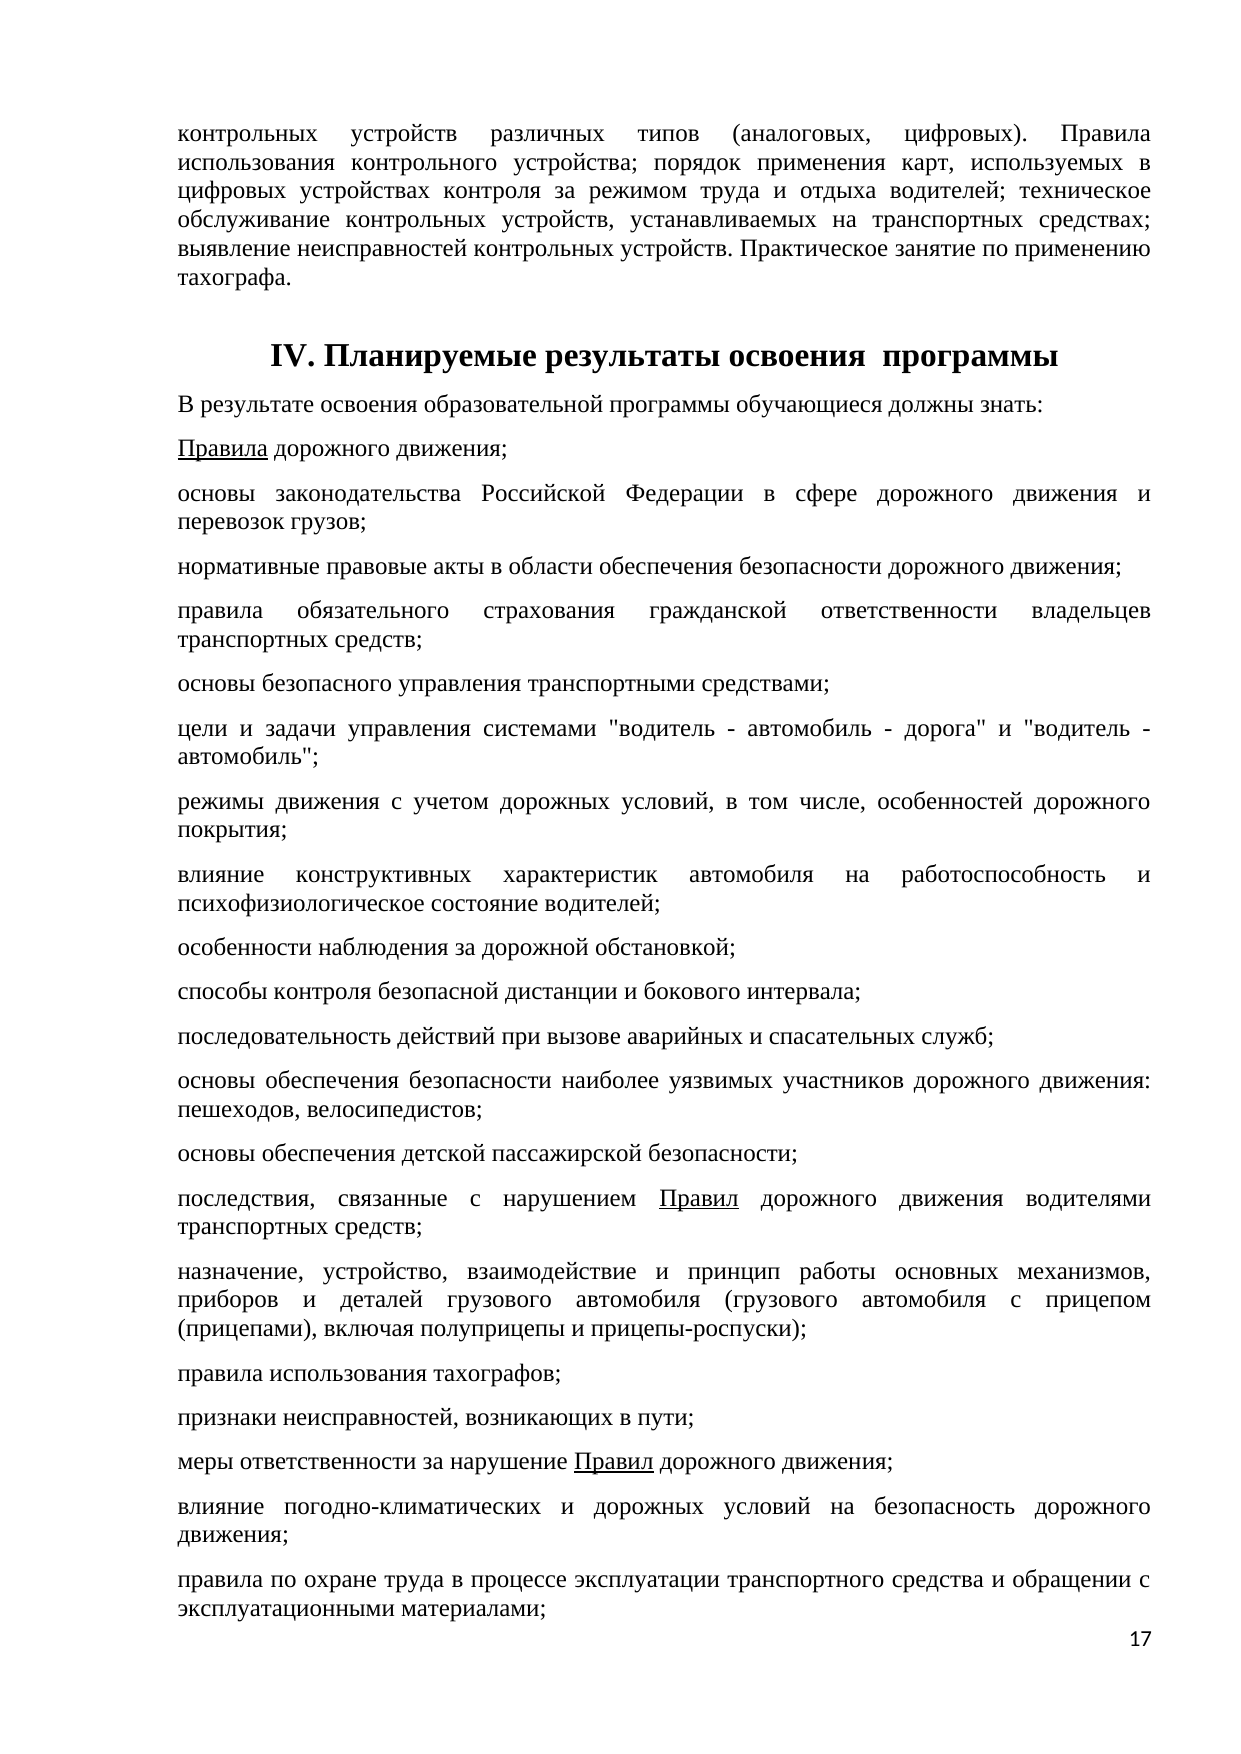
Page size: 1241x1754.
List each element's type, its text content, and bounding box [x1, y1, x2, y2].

text правила использования тахографов; [177, 1358, 1152, 1386]
text основы обеспечения безопасности наиболее уязвимых участников дорожного движения: пешеходов, велосипедистов; [177, 1065, 1152, 1123]
text влияние погодно-климатических и дорожных условий на безопасность дорожного движения; [177, 1491, 1152, 1548]
text последствия, связанные с нарушением Правил дорожного движения водителями транспортных средств; [177, 1183, 1152, 1240]
text IV. Планируемые результаты освоения программы [177, 335, 1152, 373]
text способы контроля безопасной дистанции и бокового интервала; [177, 976, 1152, 1005]
text последовательность действий при вызове аварийных и спасательных служб; [177, 1021, 1152, 1049]
text правила обязательного страхования гражданской ответственности владельцев транспортных средств; [177, 595, 1152, 653]
text нормативные правовые акты в области обеспечения безопасности дорожного движения; [177, 551, 1152, 579]
text режимы движения с учетом дорожных условий, в том числе, особенностей дорожного покрытия; [177, 786, 1152, 843]
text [177, 118, 1152, 291]
text влияние конструктивных характеристик автомобиля на работоспособность и психофизиологическое состояние водителей; [177, 859, 1152, 916]
text назначение, устройство, взаимодействие и принцип работы основных механизмов, приборов и деталей грузового автомобиля (грузового автомобиля с прицепом (прицепами), включая полуприцепы и прицепы-роспуски); [177, 1256, 1152, 1342]
text признаки неисправностей, возникающих в пути; [177, 1402, 1152, 1431]
text меры ответственности за нарушение Правил дорожного движения; [177, 1446, 1152, 1475]
text правила по охране труда в процессе эксплуатации транспортного средства и обращении с эксплуатационными материалами; [177, 1564, 1152, 1621]
text В результате освоения образовательной программы обучающиеся должны знать: [177, 389, 1152, 418]
text основы безопасного управления транспортными средствами; [177, 668, 1152, 697]
text основы законодательства Российской Федерации в сфере дорожного движения и перевозок грузов; [177, 478, 1152, 535]
text Правила дорожного движения; [177, 433, 1152, 462]
text цели и задачи управления системами "водитель - автомобиль - дорога" и "водитель - автомобиль"; [177, 713, 1152, 770]
text основы обеспечения детской пассажирской безопасности; [177, 1138, 1152, 1167]
text особенности наблюдения за дорожной обстановкой; [177, 932, 1152, 961]
